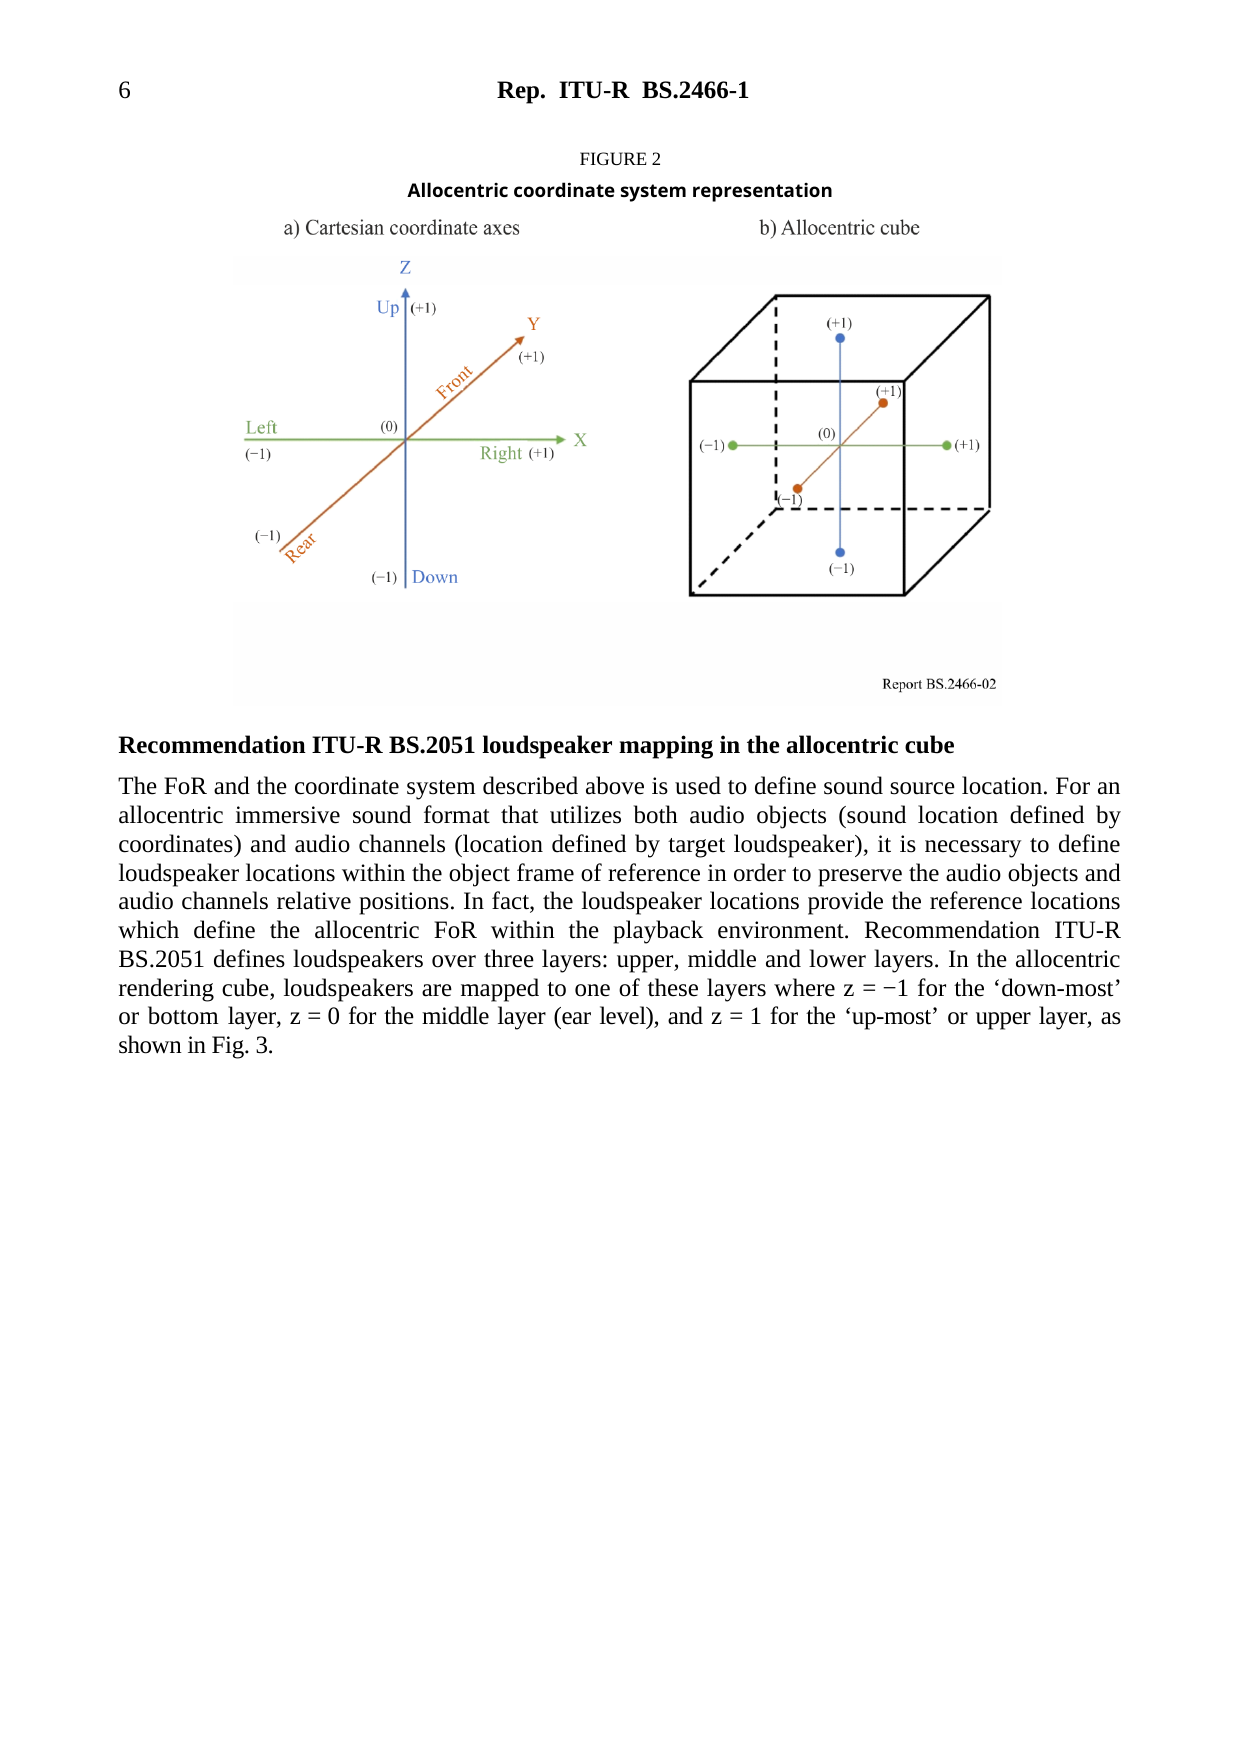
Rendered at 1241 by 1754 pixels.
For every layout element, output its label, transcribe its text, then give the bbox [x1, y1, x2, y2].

subtitle Recommendation ITU-R BS.2051 loudspeaker mapping in the allocentric cube [118, 730, 1122, 759]
text The FoR and the coordinate system described above is used to define sound source location. For an allocentric immersive sound format that utilizes both audio objects (sound location defined by coordinates) and audio channels (location defined by target loudspeaker), it is necessary to define loudspeaker locations within the object frame of reference in order to preserve the audio objects and audio channels relative positions. In fact, the loudspeaker locations provide the reference locations which define the allocentric FoR within the playback environment. Recommendation ITU-R BS.2051 defines loudspeakers over three layers: upper, middle and lower layers. In the allocentric rendering cube, loudspeakers are mapped to one of these layers where z = −1 for the ‘down-most’ or bottom layer, z = 0 for the middle layer (ear level), and z = 1 for the ‘up-most’ or upper layer, as shown in Fig. 3. [118, 771, 1122, 1059]
picture [232, 215, 1008, 706]
title Allocentric coordinate system representation [118, 178, 1122, 203]
text figure 2 [118, 148, 1122, 169]
